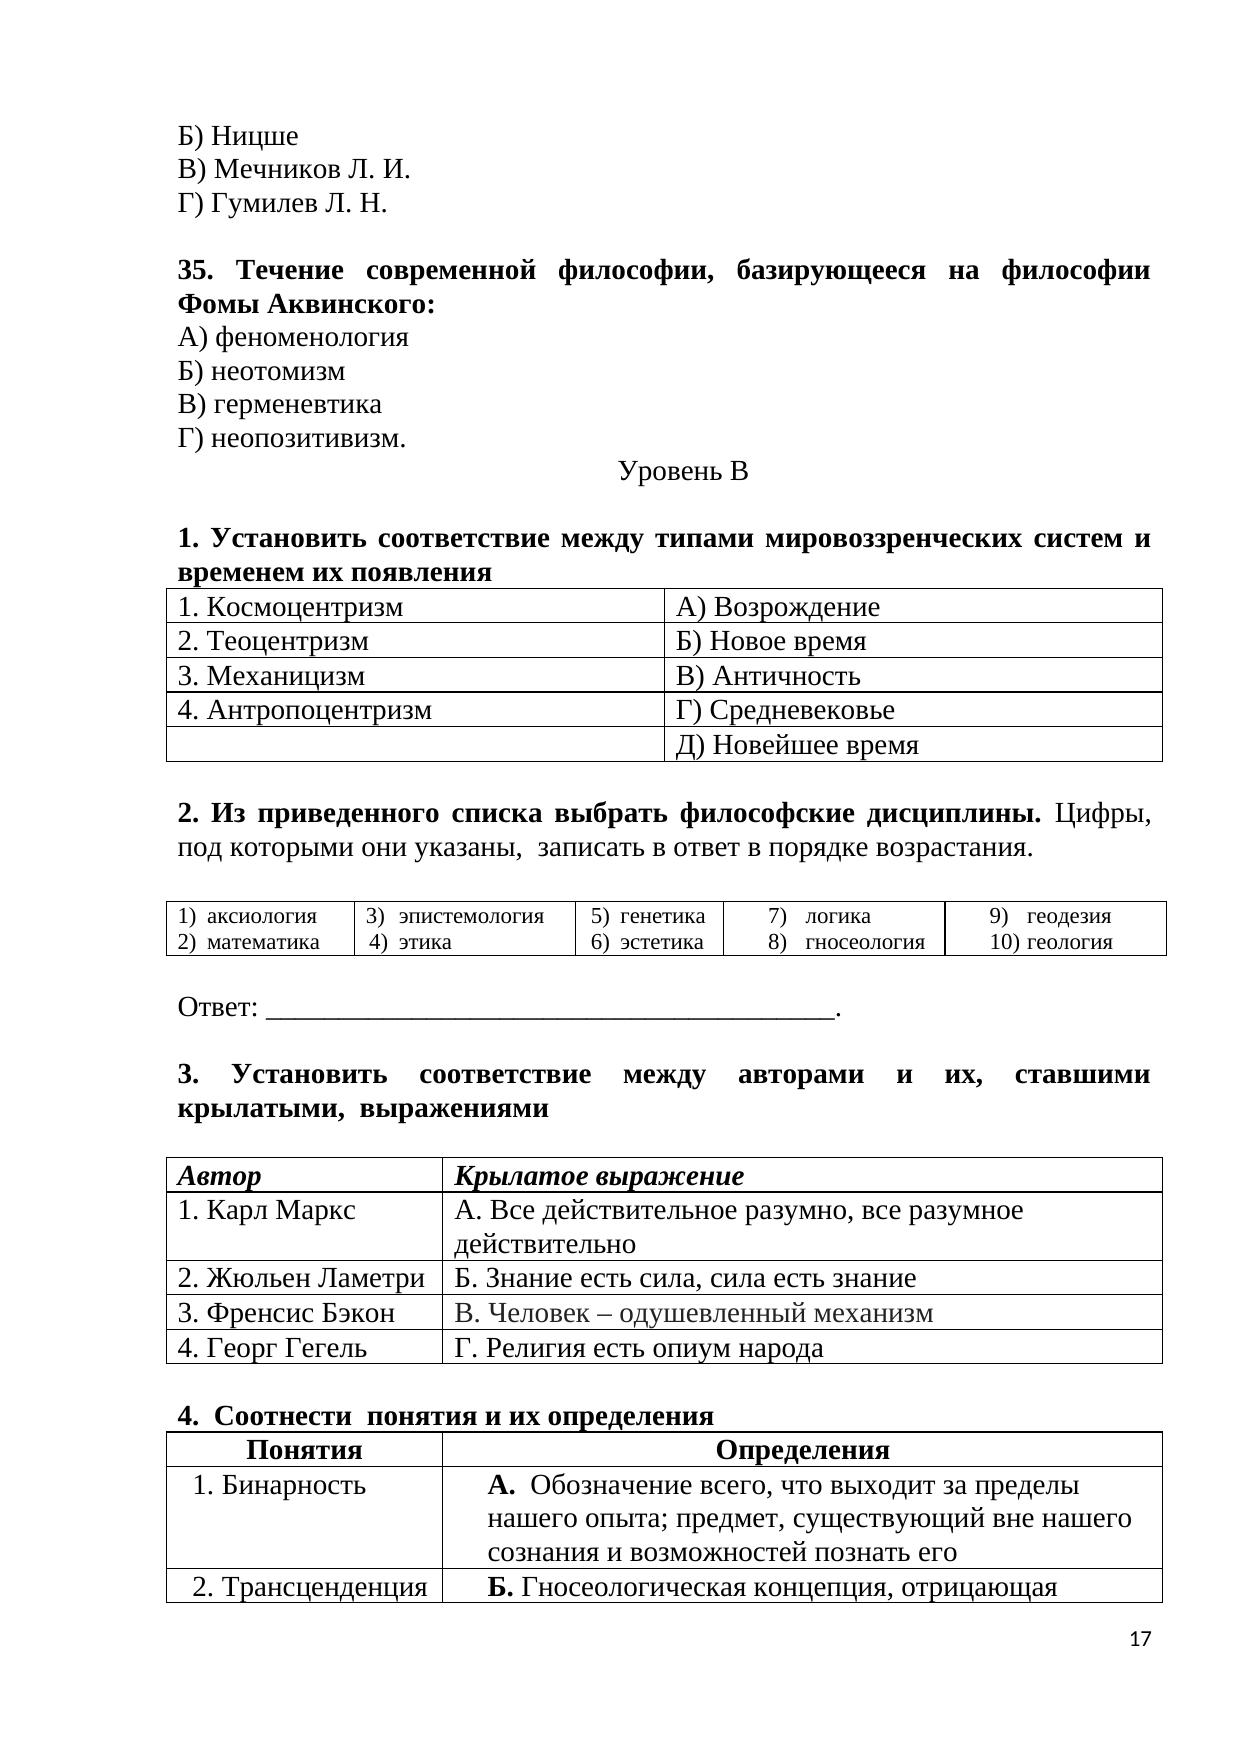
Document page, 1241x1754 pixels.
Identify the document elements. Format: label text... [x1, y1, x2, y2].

table_header геодезия геология [946, 902, 1166, 954]
table_cell А. Все действительное разумно, все разумное действительно [443, 1193, 1162, 1259]
text Ответ: _______________________________________. [177, 989, 1152, 1023]
text Б) Ницше [177, 118, 1152, 152]
text А) феноменология [177, 319, 1152, 353]
text Г) неопозитивизм. [177, 420, 1152, 453]
text 4. Соотнести понятия и их определения [177, 1398, 1152, 1431]
table_header Понятия [167, 1433, 442, 1466]
table_header 1. Космоцентризм [167, 589, 664, 622]
text 2. Из приведенного списка выбрать философские дисциплины. Цифры, под которыми они указаны, записать в ответ в порядке возрастания. [177, 795, 1152, 862]
text В) герменевтика [177, 386, 1152, 420]
table_header Автор [167, 1158, 442, 1191]
table_header А) Возрождение [665, 589, 1162, 622]
table_cell Г) Средневековье [665, 693, 1162, 726]
table_cell 3. Механицизм [167, 658, 664, 691]
text Уровень В [215, 453, 1152, 487]
table_cell Б) Новое время [665, 623, 1162, 657]
table_header Крылатое выражение [443, 1158, 1162, 1191]
table_cell Г. Религия есть опиум народа [443, 1330, 1162, 1363]
table_cell Д) Новейшее время [665, 727, 1162, 761]
text Г) Гумилев Л. Н. [177, 185, 1152, 219]
table_cell В. Человек – одушевленный механизм [443, 1295, 1162, 1329]
table_cell А. Обозначение всего, что выходит за пределы нашего опыта; предмет, существующий вне нашего сознания и возможностей познать его [443, 1467, 1162, 1568]
table_cell 3. Френсис Бэкон [167, 1295, 442, 1329]
table_cell В) Античность [665, 658, 1162, 691]
table_cell 4. Георг Гегель [167, 1330, 442, 1363]
text 3. Установить соответствие между авторами и их, ставшими крылатыми, выражениями [177, 1056, 1152, 1123]
table_cell Б. Знание есть сила, сила есть знание [443, 1261, 1162, 1294]
text Б) неотомизм [177, 353, 1152, 386]
table_cell 2. Теоцентризм [167, 623, 664, 657]
table_header логика гносеология [724, 902, 944, 954]
table_header генетика эстетика [576, 902, 723, 954]
table_cell [167, 727, 664, 761]
table_cell 1. Карл Маркс [167, 1193, 442, 1259]
table_cell Бинарность [167, 1467, 442, 1568]
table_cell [443, 1569, 1162, 1602]
table_header аксиология математика [167, 902, 354, 954]
table_cell 2. Жюльен Ламетри [167, 1261, 442, 1294]
table_cell 4. Антропоцентризм [167, 693, 664, 726]
table_cell Трансценденция [167, 1569, 442, 1602]
text В) Мечников Л. И. [177, 152, 1152, 185]
text 35. Течение современной философии, базирующееся на философии Фомы Аквинского: [177, 252, 1152, 319]
text 1. Установить соответствие между типами мировоззренческих систем и временем их появления [177, 521, 1152, 588]
table_header Определения [443, 1433, 1162, 1466]
table_header эпистемология этика [355, 902, 575, 954]
